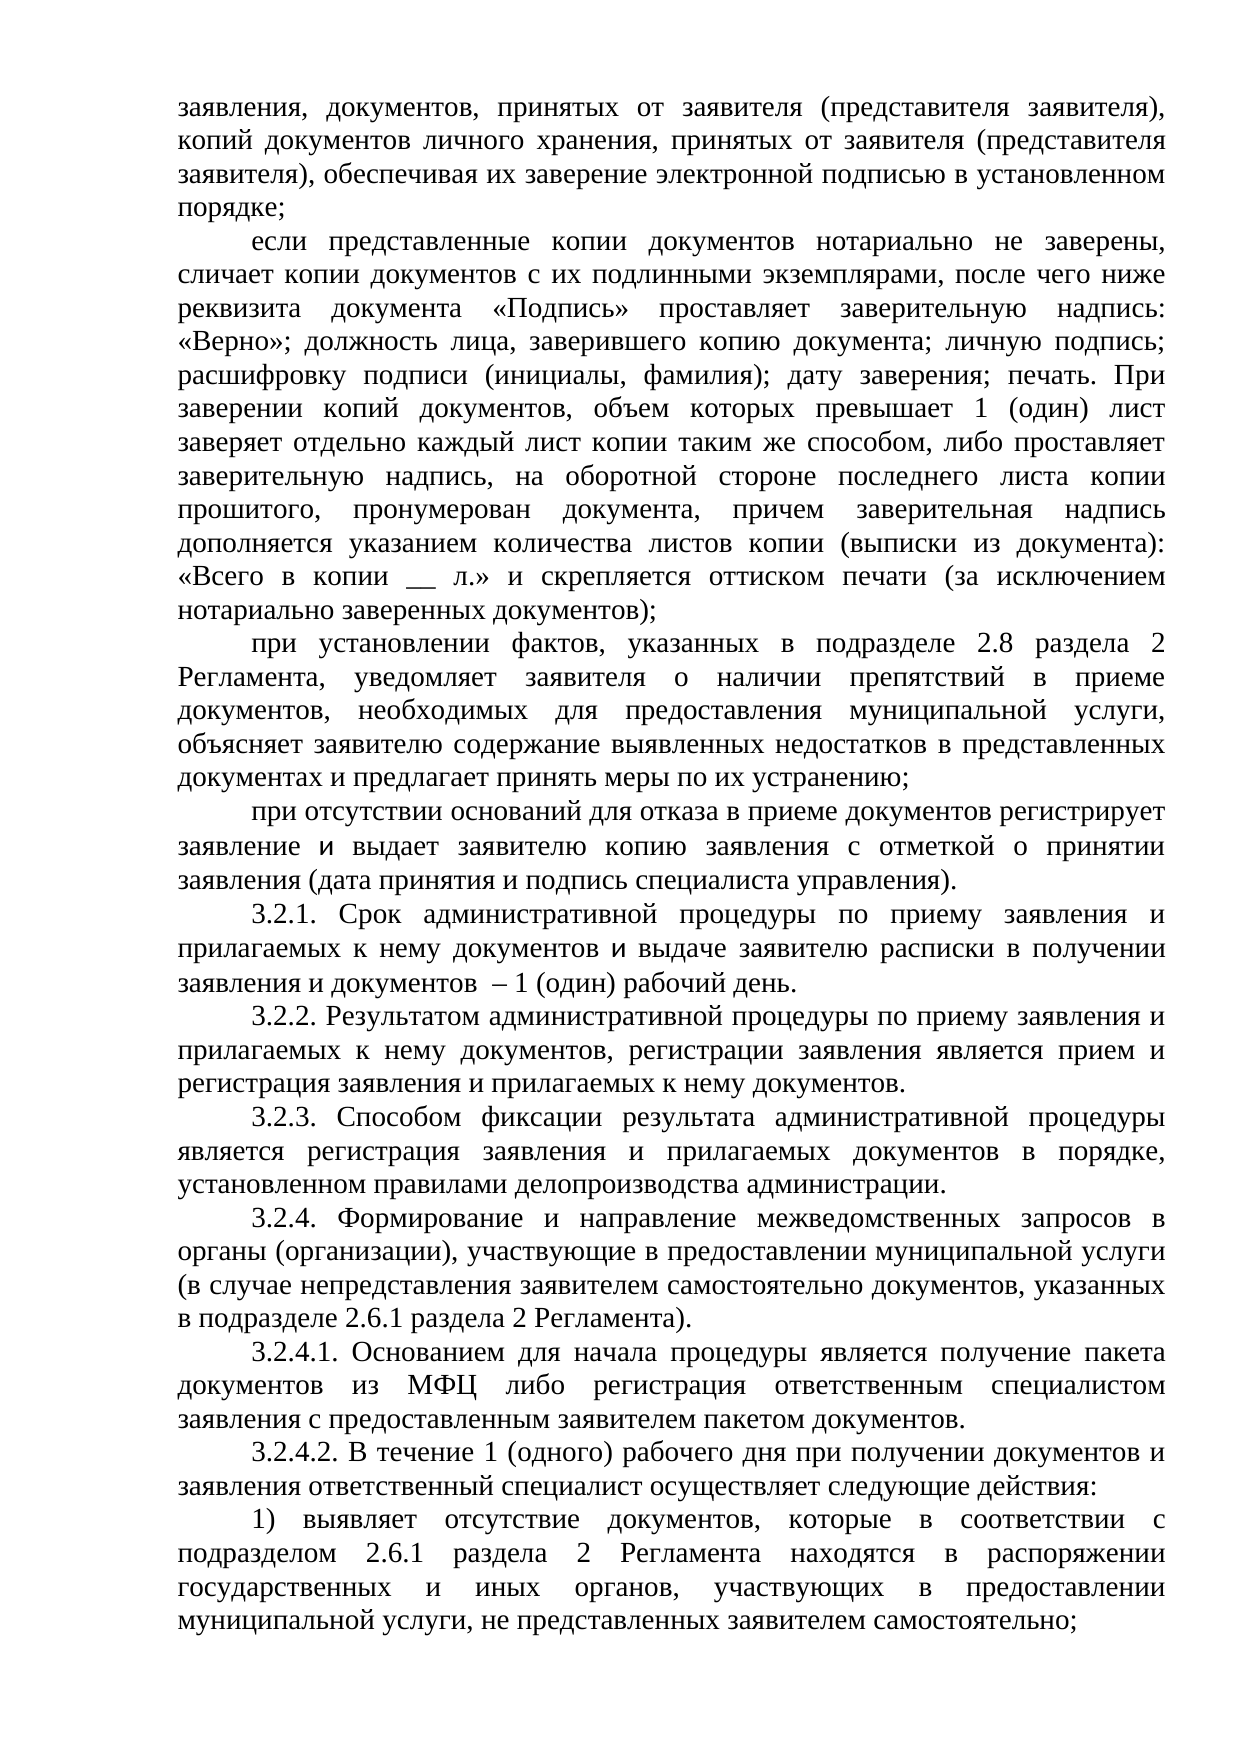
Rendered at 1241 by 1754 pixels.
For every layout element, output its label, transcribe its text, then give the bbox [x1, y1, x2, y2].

text 3.2.4. Формирование и направление межведомственных запросов в органы (организации), участвующие в предоставлении муниципальной услуги (в случае непредставления заявителем самостоятельно документов, указанных в подразделе 2.6.1 раздела 2 Регламента). [177, 1200, 1166, 1334]
text если представленные копии документов нотариально не заверены, сличает копии документов с их подлинными экземплярами, после чего ниже реквизита документа «Подпись» проставляет заверительную надпись: «Верно»; должность лица, заверившего копию документа; личную подпись; расшифровку подписи (инициалы, фамилия); дату заверения; печать. При заверении копий документов, объем которых превышает 1 (один) лист заверяет отдельно каждый лист копии таким же способом, либо проставляет заверительную надпись, на оборотной стороне последнего листа копии прошитого, пронумерован документа, причем заверительная надпись дополняется указанием количества листов копии (выписки из документа): «Всего в копии __ л.» и скрепляется оттиском печати (за исключением нотариально заверенных документов); [177, 223, 1166, 625]
text 3.2.2. Результатом административной процедуры по приему заявления и прилагаемых к нему документов, регистрации заявления является прием и регистрация заявления и прилагаемых к нему документов. [177, 998, 1166, 1099]
text при отсутствии оснований для отказа в приеме документов регистрирует заявление и выдает заявителю копию заявления с отметкой о принятии заявления (дата принятия и подпись специалиста управления). [177, 793, 1166, 896]
text при установлении фактов, указанных в подразделе 2.8 раздела 2 Регламента, уведомляет заявителя о наличии препятствий в приеме документов, необходимых для предоставления муниципальной услуги, объясняет заявителю содержание выявленных недостатков в представленных документах и предлагает принять меры по их устранению; [177, 625, 1166, 793]
text 3.2.3. Способом фиксации результата административной процедуры является регистрация заявления и прилагаемых документов в порядке, установленном правилами делопроизводства администрации. [177, 1099, 1166, 1200]
text 3.2.4.2. В течение 1 (одного) рабочего дня при получении документов и заявления ответственный специалист осуществляет следующие действия: [177, 1434, 1166, 1502]
text 1) выявляет отсутствие документов, которые в соответствии с подразделом 2.6.1 раздела 2 Регламента находятся в распоряжении государственных и иных органов, участвующих в предоставлении муниципальной услуги, не представленных заявителем самостоятельно; [177, 1502, 1166, 1636]
text 3.2.4.1. Основанием для начала процедуры является получение пакета документов из МФЦ либо регистрация ответственным специалистом заявления с предоставленным заявителем пакетом документов. [177, 1334, 1166, 1434]
text 3.2.1. Срок административной процедуры по приему заявления и прилагаемых к нему документов и выдаче заявителю расписки в получении заявления и документов – 1 (один) рабочий день. [177, 896, 1166, 998]
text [177, 89, 1166, 223]
